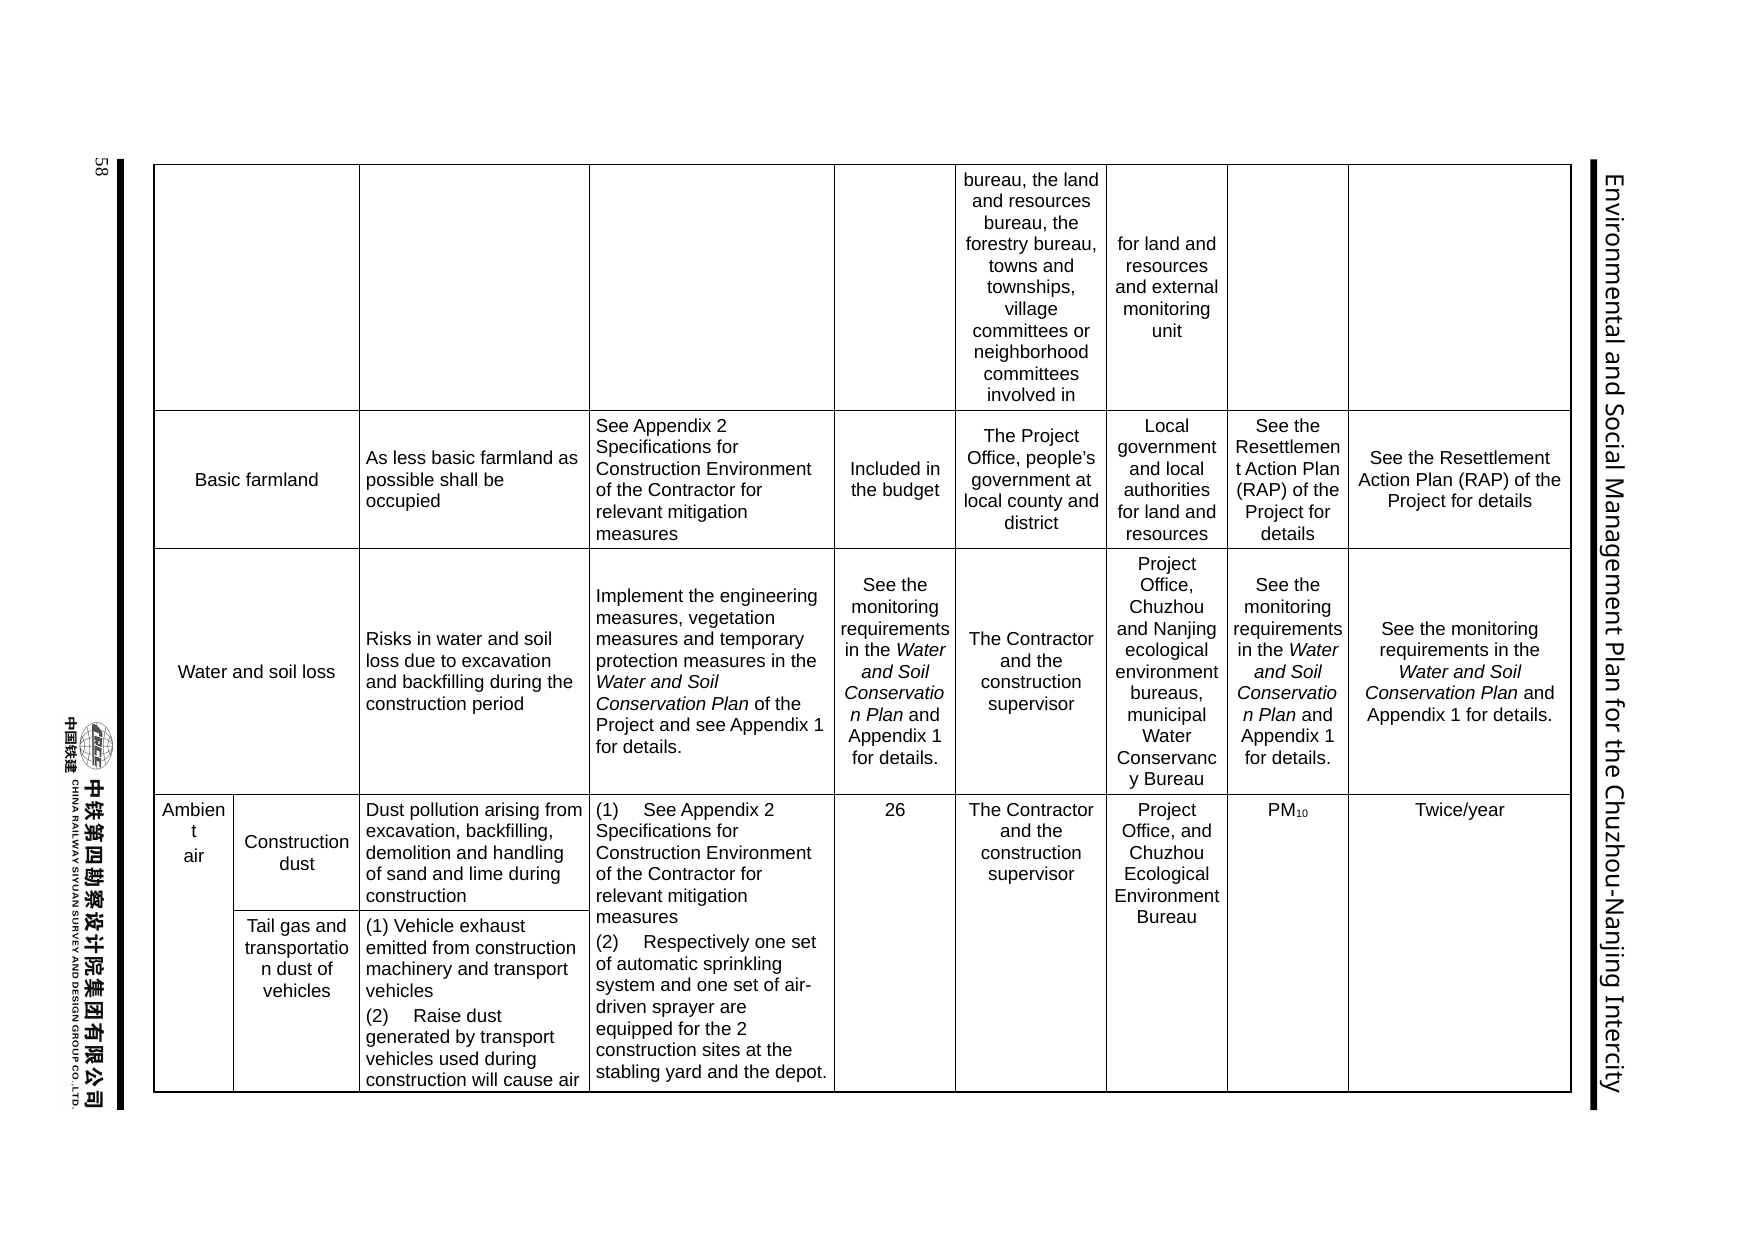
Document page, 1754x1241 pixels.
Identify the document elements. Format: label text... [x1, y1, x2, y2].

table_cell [234, 911, 359, 1091]
table_cell Project Office, and Chuzhou Ecological Environment Bureau [1107, 795, 1227, 1091]
table_cell Implement the engineering measures, vegetation measures and temporary protection measures in the Water and Soil Conservation Plan of the Project and see Appendix 1 for details. [590, 549, 834, 794]
table_cell Dust pollution arising from excavation, backfilling, demolition and handling of sand and lime during construction [360, 795, 589, 910]
table_cell See the monitoring requirements in the Water and Soil Conservation Plan and Appendix 1 for details. [1228, 549, 1348, 794]
table_cell Local government and local authorities for land and resources [1107, 411, 1227, 548]
table_cell 26 [835, 795, 955, 1091]
table_cell Water and soil loss [155, 549, 359, 794]
table_cell Project Office, Chuzhou and Nanjing ecological environment bureaus, municipal Water Conservancy Bureau [1107, 549, 1227, 794]
table_cell Basic farmland [155, 411, 359, 548]
table_cell See Appendix 2 Specifications for Construction Environment of the Contractor for relevant mitigation measures [590, 411, 834, 548]
table_cell The Contractor and the construction supervisor [956, 549, 1106, 794]
table_cell Included in the budget [835, 411, 955, 548]
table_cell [590, 165, 834, 409]
table_cell Construction dust [234, 795, 359, 910]
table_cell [155, 165, 359, 409]
table_cell Ambient air [155, 795, 233, 1091]
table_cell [835, 165, 955, 409]
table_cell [360, 165, 589, 409]
table_cell Twice/year [1349, 795, 1570, 1091]
table_cell PM10 [1228, 795, 1348, 1091]
picture [62, 713, 115, 1112]
table_cell See the Resettlement Action Plan (RAP) of the Project for details [1228, 411, 1348, 548]
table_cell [956, 165, 1106, 409]
table_cell See the Resettlement Action Plan (RAP) of the Project for details [1349, 411, 1570, 548]
table_cell The Project Office, people’s government at local county and district [956, 411, 1106, 548]
table_cell See the monitoring requirements in the Water and Soil Conservation Plan and Appendix 1 for details. [835, 549, 955, 794]
table_cell Risks in water and soil loss due to excavation and backfilling during the construction period [360, 549, 589, 794]
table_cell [360, 911, 589, 1091]
table_cell See the monitoring requirements in the Water and Soil Conservation Plan and Appendix 1 for details. [1349, 549, 1570, 794]
table_cell The Contractor and the construction supervisor [956, 795, 1106, 1091]
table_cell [1349, 165, 1570, 409]
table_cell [1107, 165, 1227, 409]
table_cell (1) See Appendix 2 Specifications for Construction Environment of the Contractor for relevant mitigation measures (2) Respectively one set of automatic sprinkling system and one set of air-driven sprayer are equipped for the 2 construction sites at the stabling yard and the depot. [590, 795, 834, 1091]
table_cell As less basic farmland as possible shall be occupied [360, 411, 589, 548]
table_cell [1228, 165, 1348, 409]
